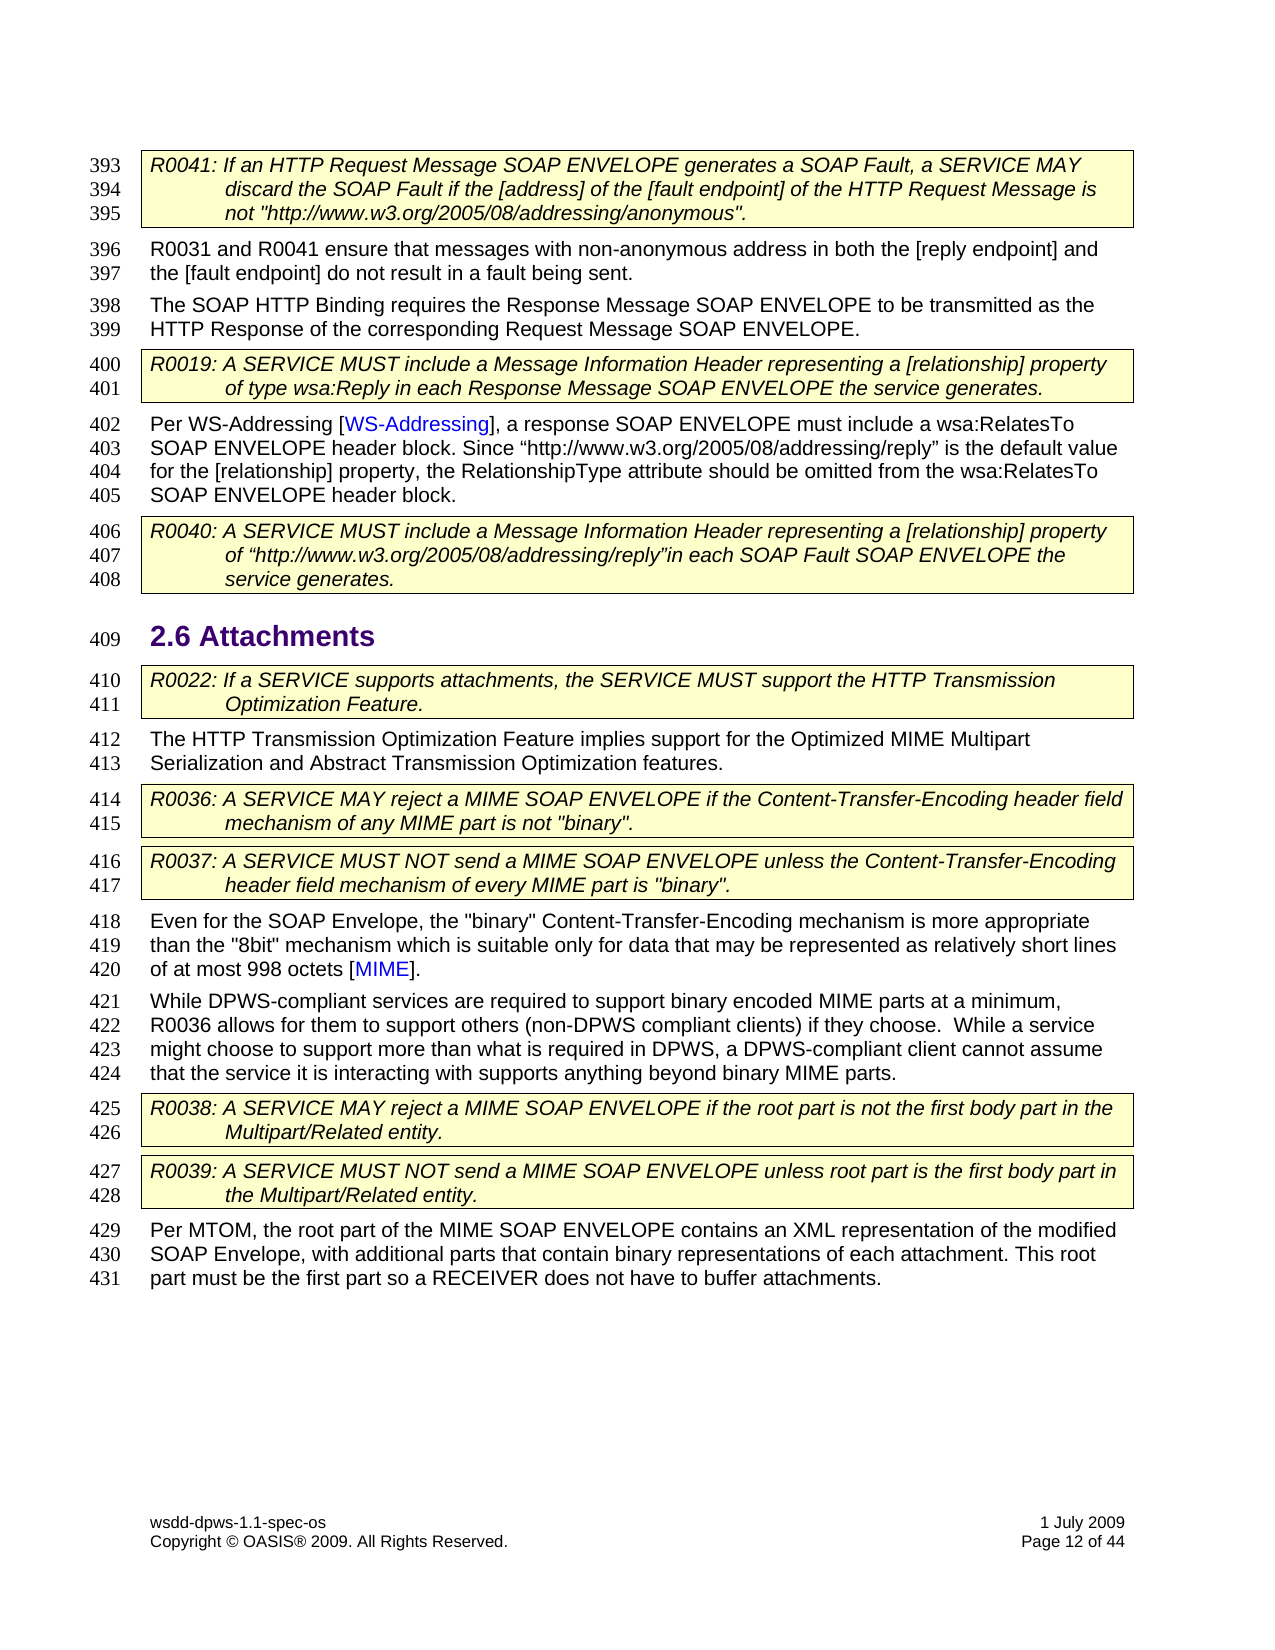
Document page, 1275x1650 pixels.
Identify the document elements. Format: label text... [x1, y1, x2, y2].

text R0037: A SERVICE MUST NOT send a MIME SOAP ENVELOPE unless the Content-Transfer-Encoding header field mechanism of every MIME part is "binary". [142, 847, 1133, 899]
text Even for the SOAP Envelope, the "binary" Content-Transfer-Encoding mechanism is more appropriate than the "8bit" mechanism which is suitable only for data that may be represented as relatively short lines of at most 998 octets [MIME]. [150, 908, 1125, 980]
text R0038: A SERVICE MAY reject a MIME SOAP ENVELOPE if the root part is not the first body part in the Multipart/Related entity. [142, 1094, 1133, 1146]
text R0041: If an HTTP Request Message SOAP ENVELOPE generates a SOAP Fault, a SERVICE MAY discard the SOAP Fault if the [address] of the [fault endpoint] of the HTTP Request Message is not "http://www.w3.org/2005/08/addressing/anonymous". [142, 151, 1133, 227]
subtitle Attachments [150, 619, 1125, 652]
text R0031 and R0041 ensure that messages with non-anonymous address in both the [reply endpoint] and the [fault endpoint] do not result in a fault being sent. [150, 236, 1125, 284]
text Per WS-Addressing [WS-Addressing], a response SOAP ENVELOPE must include a wsa:RelatesTo SOAP ENVELOPE header block. Since “http://www.w3.org/2005/08/addressing/reply” is the default value for the [relationship] property, the RelationshipType attribute should be omitted from the wsa:RelatesTo SOAP ENVELOPE header block. [150, 411, 1125, 507]
text R0039: A SERVICE MUST NOT send a MIME SOAP ENVELOPE unless root part is the first body part in the Multipart/Related entity. [142, 1156, 1133, 1208]
text The HTTP Transmission Optimization Feature implies support for the Optimized MIME Multipart Serialization and Abstract Transmission Optimization features. [150, 727, 1125, 775]
text R0022: If a SERVICE supports attachments, the SERVICE MUST support the HTTP Transmission Optimization Feature. [142, 666, 1133, 718]
text The SOAP HTTP Binding requires the Response Message SOAP ENVELOPE to be transmitted as the HTTP Response of the corresponding Request Message SOAP ENVELOPE. [150, 293, 1125, 341]
text While DPWS-compliant services are required to support binary encoded MIME parts at a minimum, R0036 allows for them to support others (non-DPWS compliant clients) if they choose. While a service might choose to support more than what is required in DPWS, a DPWS-compliant client cannot assume that the service it is interacting with supports anything beyond binary MIME parts. [150, 989, 1125, 1084]
text Per MTOM, the root part of the MIME SOAP ENVELOPE contains an XML representation of the modified SOAP Envelope, with additional parts that contain binary representations of each attachment. This root part must be the first part so a RECEIVER does not have to buffer attachments. [150, 1218, 1125, 1290]
text R0040: A SERVICE MUST include a Message Information Header representing a [relationship] property of “http://www.w3.org/2005/08/addressing/reply”in each SOAP Fault SOAP ENVELOPE the service generates. [142, 517, 1133, 593]
text R0019: A SERVICE MUST include a Message Information Header representing a [relationship] property of type wsa:Reply in each Response Message SOAP ENVELOPE the service generates. [142, 350, 1133, 402]
text R0036: A SERVICE MAY reject a MIME SOAP ENVELOPE if the Content-Transfer-Encoding header field mechanism of any MIME part is not "binary". [142, 785, 1133, 837]
